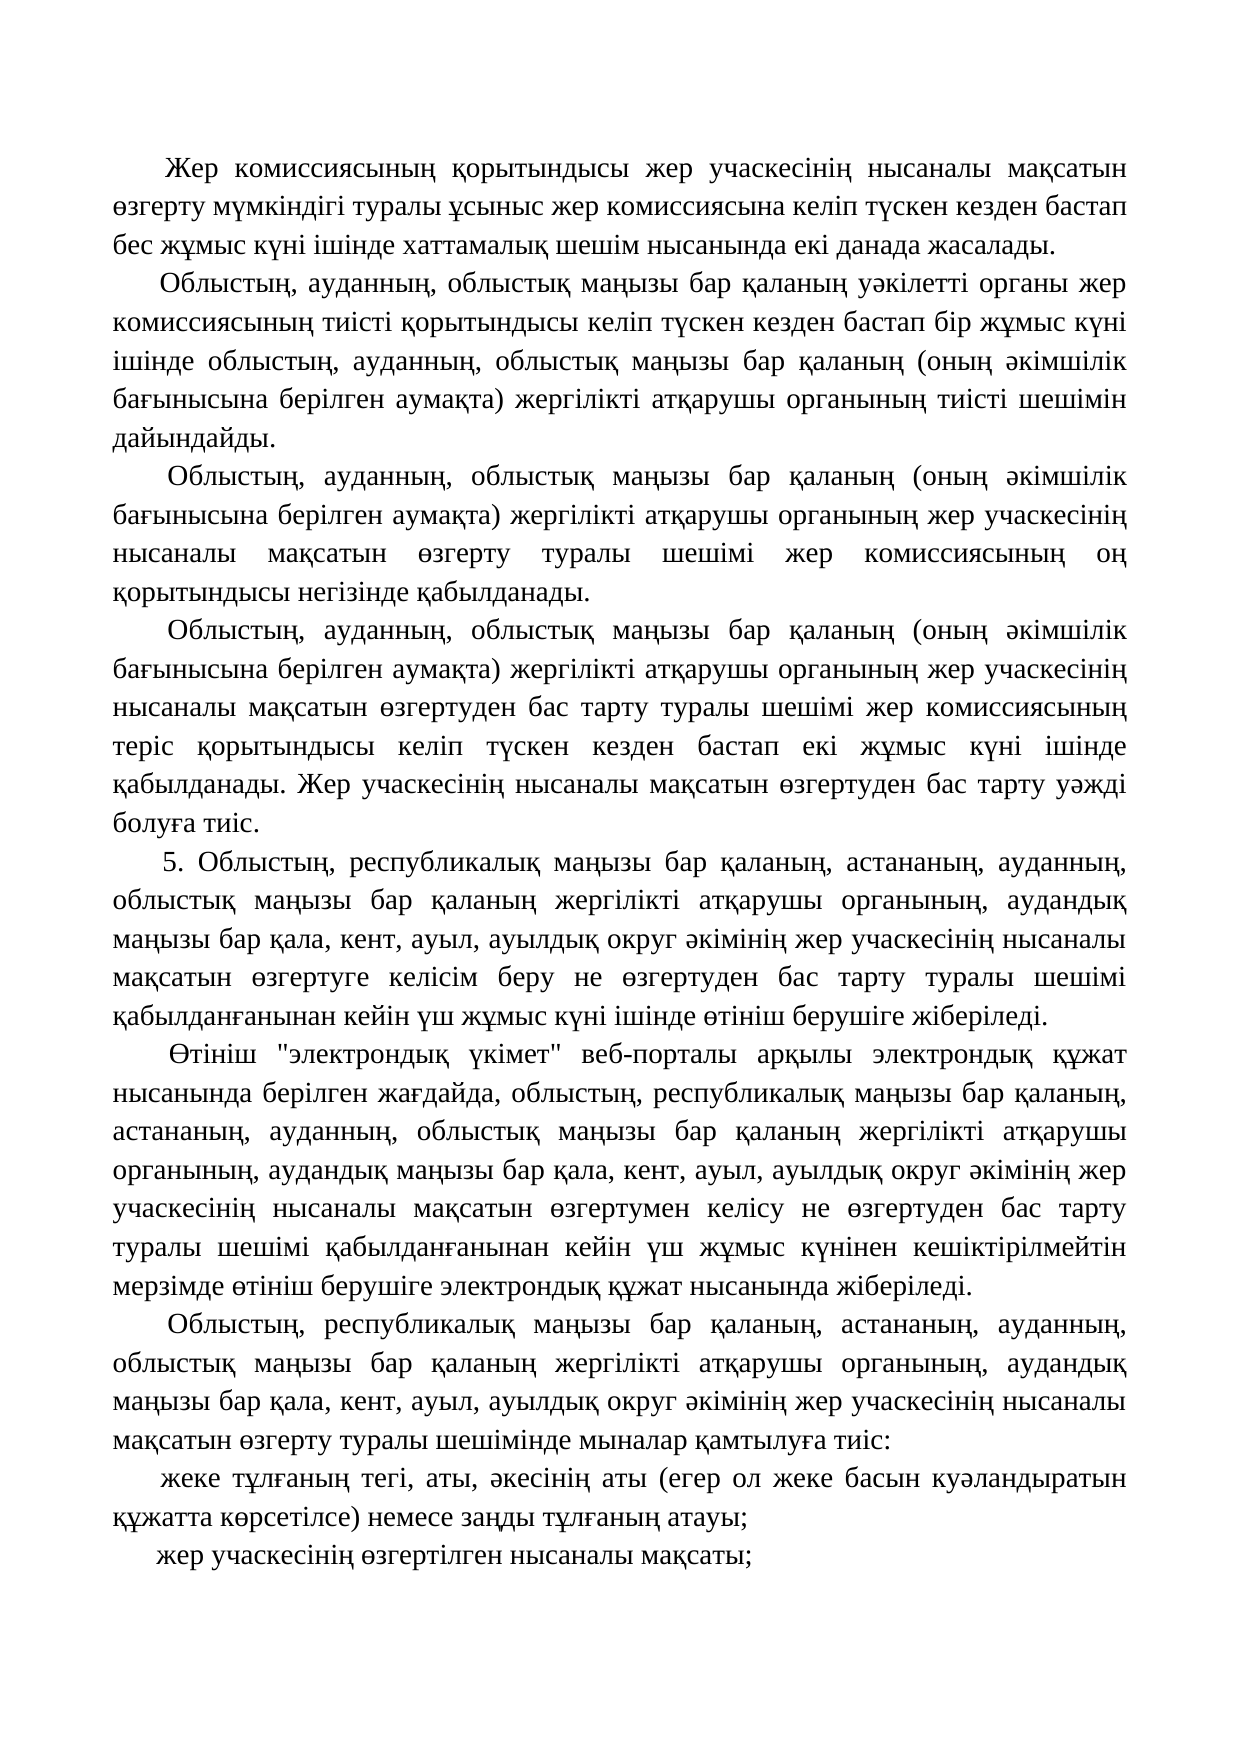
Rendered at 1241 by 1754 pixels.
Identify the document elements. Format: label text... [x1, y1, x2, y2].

text Облыстың, ауданның, облыстық маңызы бар қаланың уәкілетті органы жер комиссиясының тиісті қорытындысы келіп түскен кезден бастап бір жұмыс күні ішінде облыстың, ауданның, облыстық маңызы бар қаланың (оның әкімшілік бағынысына берілген аумақта) жергілікті атқарушы органының тиісті шешімін дайындайды. [112, 266, 1128, 453]
text жеке тұлғаның тегі, аты, әкесінің аты (егер ол жеке басын куәландыратын құжатта көрсетілсе) немесе заңды тұлғаның атауы; [112, 1460, 1128, 1532]
text Облыстың, республикалық маңызы бар қаланың, астананың, ауданның, облыстық маңызы бар қаланың жергілікті атқарушы органының, аудандық маңызы бар қала, кент, ауыл, ауылдық округ әкімінің жер учаскесінің нысаналы мақсатын өзгерту туралы шешімінде мыналар қамтылуға тиіс: [112, 1306, 1128, 1455]
text Өтініш "электрондық үкімет" веб-порталы арқылы электрондық құжат нысанында берілген жағдайда, облыстың, республикалық маңызы бар қаланың, астананың, ауданның, облыстық маңызы бар қаланың жергілікті атқарушы органының, аудандық маңызы бар қала, кент, ауыл, ауылдық округ әкімінің жер учаскесінің нысаналы мақсатын өзгертумен келісу не өзгертуден бас тарту туралы шешімі қабылданғанынан кейін үш жұмыс күнінен кешіктірілмейтін мерзімде өтініш берушіге электрондық құжат нысанында жіберіледі. [112, 1036, 1128, 1301]
text Облыстың, ауданның, облыстық маңызы бар қаланың (оның әкімшілік бағынысына берілген аумақта) жергілікті атқарушы органының жер учаскесінің нысаналы мақсатын өзгертуден бас тарту туралы шешімі жер комиссиясының теріс қорытындысы келіп түскен кезден бастап екі жұмыс күні ішінде қабылданады. Жер учаскесінің нысаналы мақсатын өзгертуден бас тарту уәжді болуға тиіс. [112, 612, 1128, 839]
text жер учаскесінің өзгертілген нысаналы мақсаты; [112, 1537, 1128, 1571]
text 5. Облыстың, республикалық маңызы бар қаланың, астананың, ауданның, облыстық маңызы бар қаланың жергілікті атқарушы органының, аудандық маңызы бар қала, кент, ауыл, ауылдық округ әкімінің жер учаскесінің нысаналы мақсатын өзгертуге келісім беру не өзгертуден бас тарту туралы шешімі қабылданғанынан кейін үш жұмыс күні ішінде өтініш берушіге жіберіледі. [112, 844, 1128, 1031]
text Жер комиссиясының қорытындысы жер учаскесінің нысаналы мақсатын өзгерту мүмкіндігі туралы ұсыныс жер комиссиясына келіп түскен кезден бастап бес жұмыс күні ішінде хаттамалық шешім нысанында екі данада жасалады. [112, 150, 1128, 261]
text Облыстың, ауданның, облыстық маңызы бар қаланың (оның әкімшілік бағынысына берілген аумақта) жергілікті атқарушы органының жер учаскесінің нысаналы мақсатын өзгерту туралы шешімі жер комиссиясының оң қорытындысы негізінде қабылданады. [112, 458, 1128, 607]
